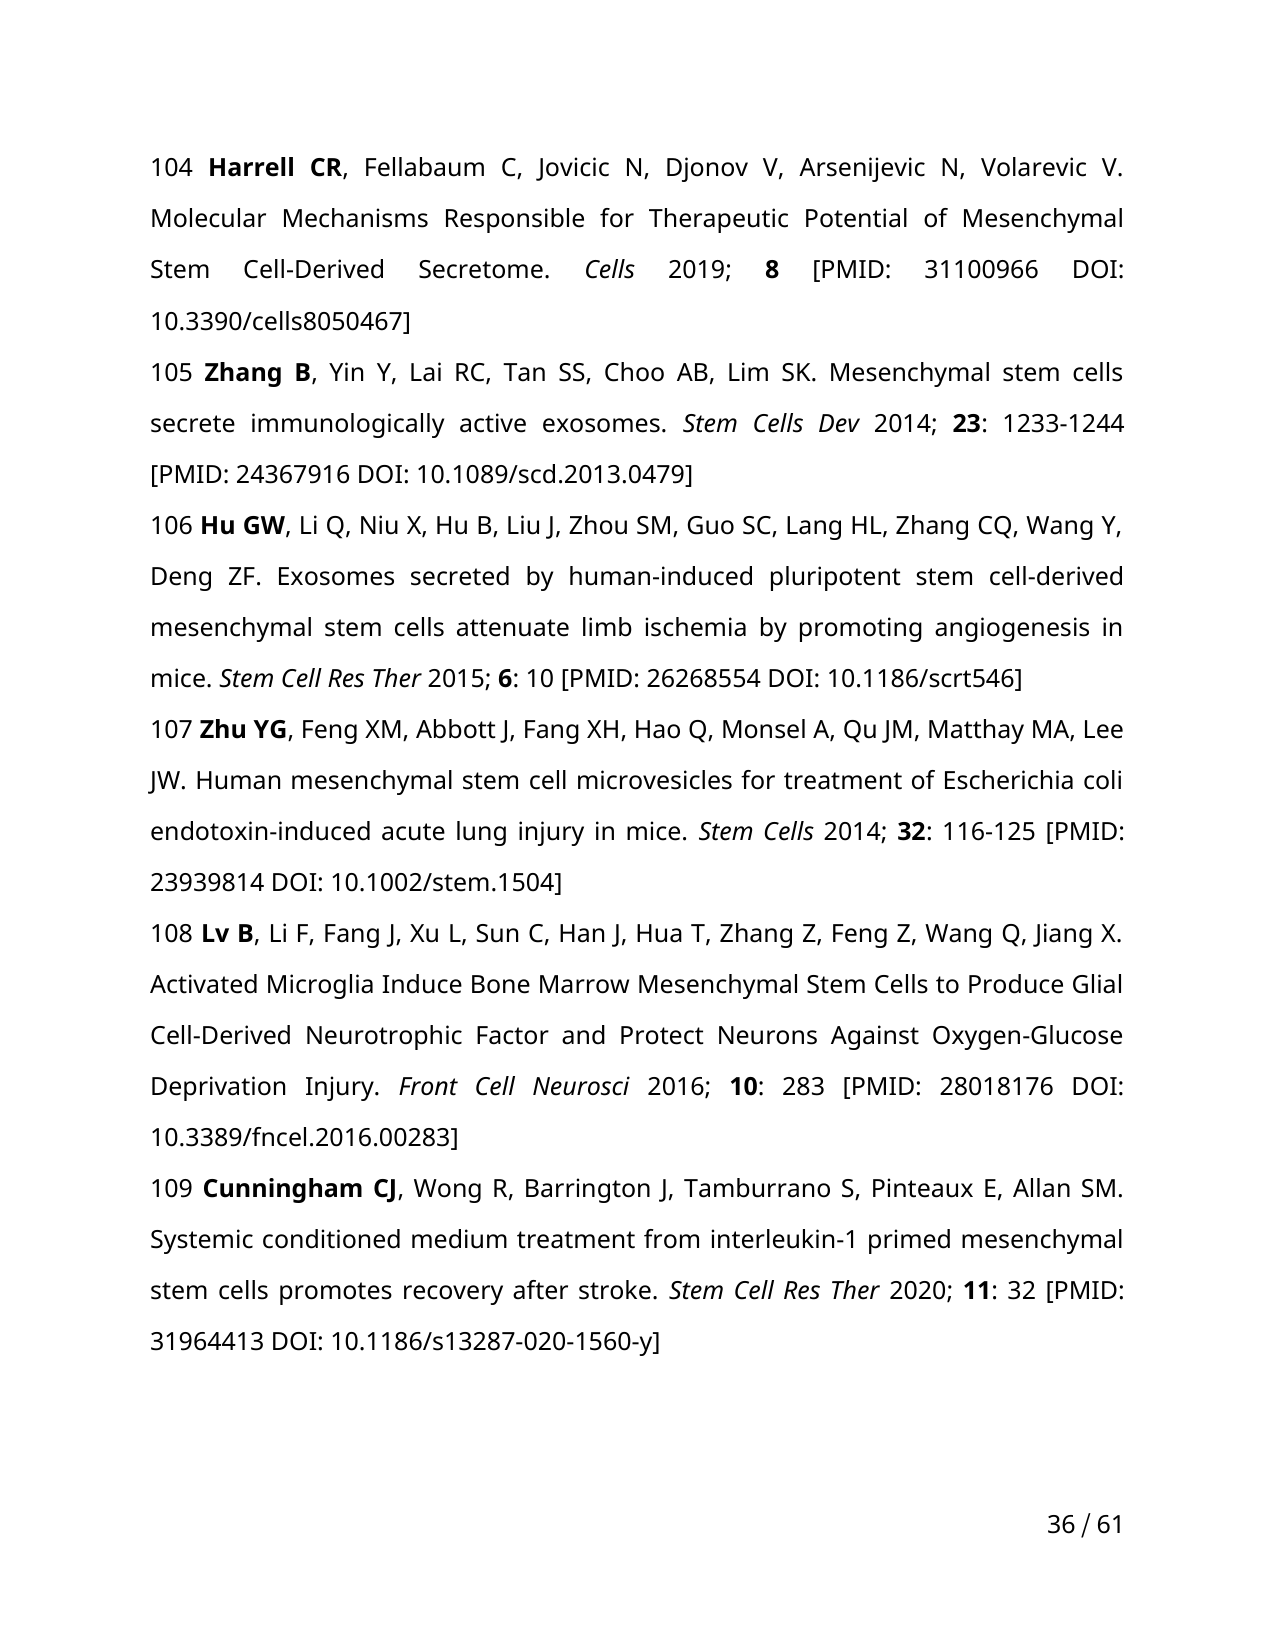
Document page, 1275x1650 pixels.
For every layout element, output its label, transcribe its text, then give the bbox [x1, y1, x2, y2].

text 106 Hu GW, Li Q, Niu X, Hu B, Liu J, Zhou SM, Guo SC, Lang HL, Zhang CQ, Wang Y, Deng ZF. Exosomes secreted by human-induced pluripotent stem cell-derived mesenchymal stem cells attenuate limb ischemia by promoting angiogenesis in mice. Stem Cell Res Ther 2015; 6: 10 [PMID: 26268554 DOI: 10.1186/scrt546] [150, 507, 1125, 694]
text 107 Zhu YG, Feng XM, Abbott J, Fang XH, Hao Q, Monsel A, Qu JM, Matthay MA, Lee JW. Human mesenchymal stem cell microvesicles for treatment of Escherichia coli endotoxin-induced acute lung injury in mice. Stem Cells 2014; 32: 116-125 [PMID: 23939814 DOI: 10.1002/stem.1504] [150, 711, 1125, 899]
text 105 Zhang B, Yin Y, Lai RC, Tan SS, Choo AB, Lim SK. Mesenchymal stem cells secrete immunologically active exosomes. Stem Cells Dev 2014; 23: 1233-1244 [PMID: 24367916 DOI: 10.1089/scd.2013.0479] [150, 354, 1125, 490]
text 108 Lv B, Li F, Fang J, Xu L, Sun C, Han J, Hua T, Zhang Z, Feng Z, Wang Q, Jiang X. Activated Microglia Induce Bone Marrow Mesenchymal Stem Cells to Produce Glial Cell-Derived Neurotrophic Factor and Protect Neurons Against Oxygen-Glucose Deprivation Injury. Front Cell Neurosci 2016; 10: 283 [PMID: 28018176 DOI: 10.3389/fncel.2016.00283] [150, 916, 1125, 1154]
text 109 Cunningham CJ, Wong R, Barrington J, Tamburrano S, Pinteaux E, Allan SM. Systemic conditioned medium treatment from interleukin-1 primed mesenchymal stem cells promotes recovery after stroke. Stem Cell Res Ther 2020; 11: 32 [PMID: 31964413 DOI: 10.1186/s13287-020-1560-y] [150, 1171, 1125, 1358]
text 104 Harrell CR, Fellabaum C, Jovicic N, Djonov V, Arsenijevic N, Volarevic V. Molecular Mechanisms Responsible for Therapeutic Potential of Mesenchymal Stem Cell-Derived Secretome. Cells 2019; 8 [PMID: 31100966 DOI: 10.3390/cells8050467] [150, 150, 1125, 337]
